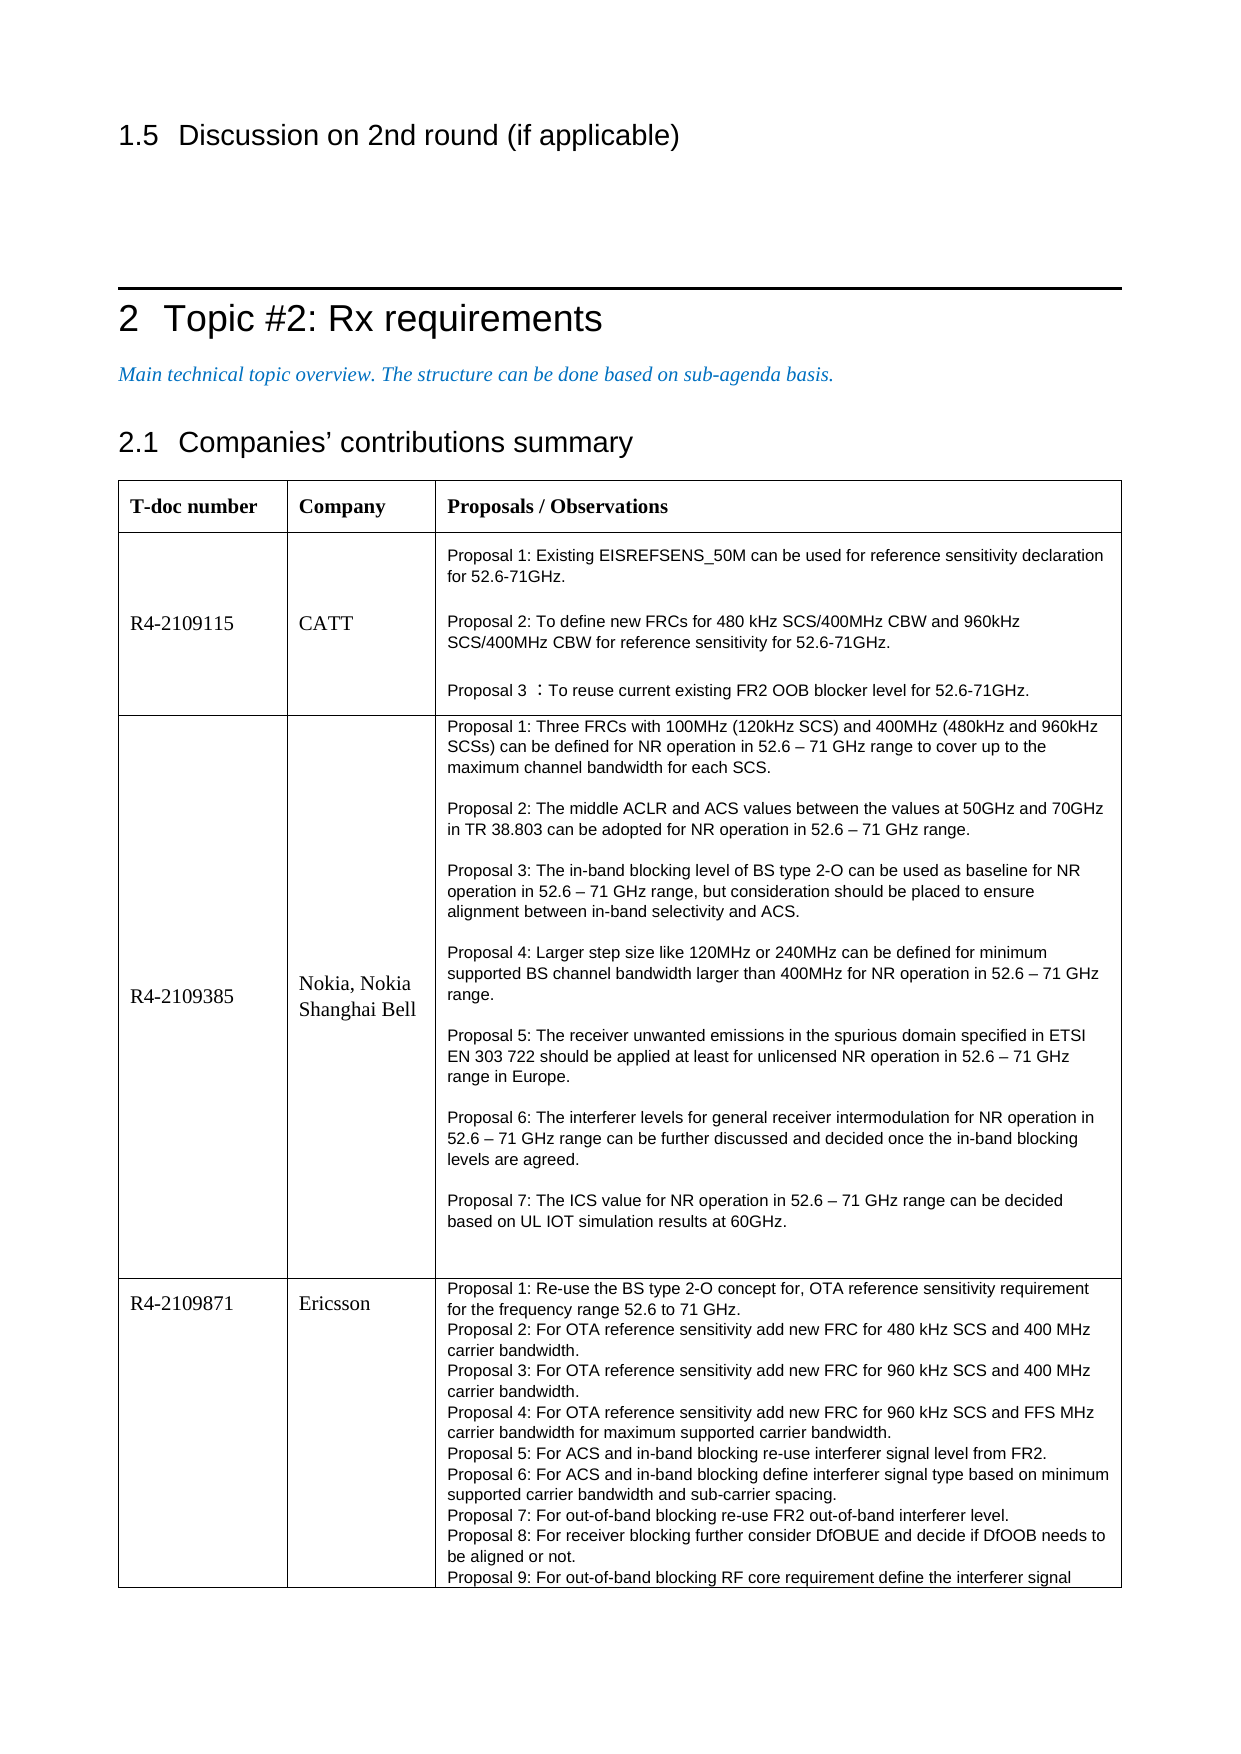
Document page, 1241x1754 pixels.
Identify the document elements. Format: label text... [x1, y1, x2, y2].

text Main technical topic overview. The structure can be done based on sub-agenda basis. [118, 362, 1122, 386]
table_cell R4-2109871 [119, 1279, 287, 1587]
table_header Proposals / Observations [436, 481, 1121, 532]
table_cell Ericsson [288, 1279, 435, 1587]
table_cell Proposal 1: Existing EISREFSENS_50M can be used for reference sensitivity declaration for 52.6-71GHz. Proposal 2: To define new FRCs for 480 kHz SCS/400MHz CBW and 960kHz SCS/400MHz CBW for reference sensitivity for 52.6-71GHz. Proposal 3 ：To reuse current existing FR2 OOB blocker level for 52.6-71GHz. [436, 533, 1121, 715]
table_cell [436, 1279, 1121, 1587]
table_cell Proposal 1: Three FRCs with 100MHz (120kHz SCS) and 400MHz (480kHz and 960kHz SCSs) can be defined for NR operation in 52.6 – 71 GHz range to cover up to the maximum channel bandwidth for each SCS. Proposal 2: The middle ACLR and ACS values between the values at 50GHz and 70GHz in TR 38.803 can be adopted for NR operation in 52.6 – 71 GHz range. Proposal 3: The in-band blocking level of BS type 2-O can be used as baseline for NR operation in 52.6 – 71 GHz range, but consideration should be placed to ensure alignment between in-band selectivity and ACS. Proposal 4: Larger step size like 120MHz or 240MHz can be defined for minimum supported BS channel bandwidth larger than 400MHz for NR operation in 52.6 – 71 GHz range. Proposal 5: The receiver unwanted emissions in the spurious domain specified in ETSI EN 303 722 should be applied at least for unlicensed NR operation in 52.6 – 71 GHz range in Europe. Proposal 6: The interferer levels for general receiver intermodulation for NR operation in 52.6 – 71 GHz range can be further discussed and decided once the in-band blocking levels are agreed. Proposal 7: The ICS value for NR operation in 52.6 – 71 GHz range can be decided based on UL IOT simulation results at 60GHz. [436, 716, 1121, 1278]
table_header T-doc number [119, 481, 287, 532]
table_cell R4-2109385 [119, 716, 287, 1278]
table_header Company [288, 481, 435, 532]
subtitle Discussion on 2nd round (if applicable) [118, 118, 1122, 152]
table_cell R4-2109115 [119, 533, 287, 715]
subtitle Topic #2: Rx requirements [118, 290, 1122, 340]
table_cell CATT [288, 533, 435, 715]
subtitle Companies’ contributions summary [118, 425, 1122, 459]
table_cell Nokia, Nokia Shanghai Bell [288, 716, 435, 1278]
